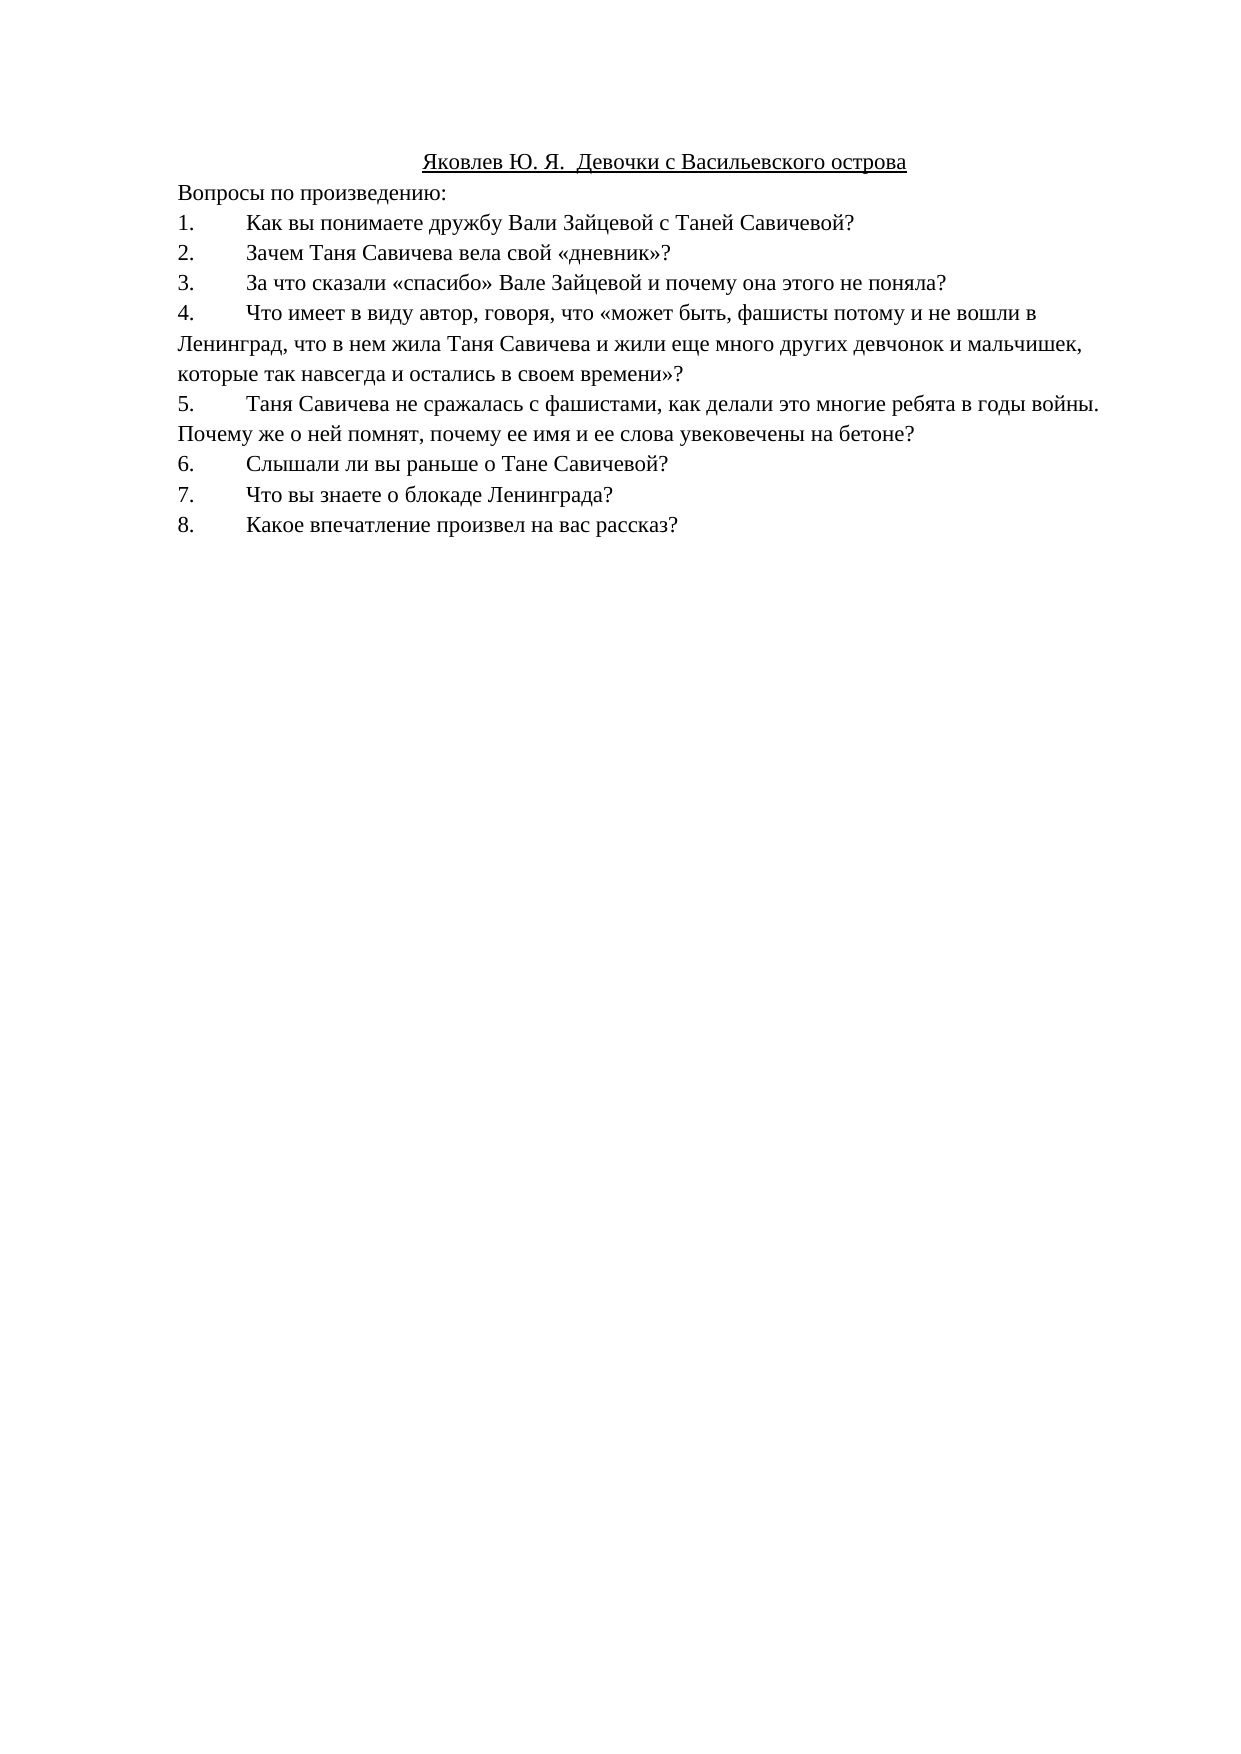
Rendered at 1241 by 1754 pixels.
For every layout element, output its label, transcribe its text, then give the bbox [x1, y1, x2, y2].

text 8. Какое впечатление произвел на вас рассказ? [177, 511, 1152, 537]
text 4. Что имеет в виду автор, говоря, что «может быть, фашисты потому и не вошли в Ленинград, что в нем жила Таня Савичева и жили еще много других девчонок и мальчишек, которые так навсегда и остались в своем времени»? [177, 299, 1152, 386]
text 2. Зачем Таня Савичева вела свой «дневник»? [177, 239, 1152, 265]
text 3. За что сказали «спасибо» Вале Зайцевой и почему она этого не поняла? [177, 269, 1152, 296]
text 1. Как вы понимаете дружбу Вали Зайцевой с Таней Савичевой? [177, 209, 1152, 235]
text 6. Слышали ли вы раньше о Тане Савичевой? [177, 450, 1152, 477]
text 5. Таня Савичева не сражалась с фашистами, как делали это многие ребята в годы войны. Почему же о ней помнят, почему ее имя и ее слова увековечены на бетоне? [177, 390, 1152, 447]
text Вопросы по произведению: [177, 178, 1152, 205]
text 7. Что вы знаете о блокаде Ленинграда? [177, 481, 1152, 507]
text Яковлев Ю. Я. Девочки с Васильевского острова [177, 148, 1152, 175]
